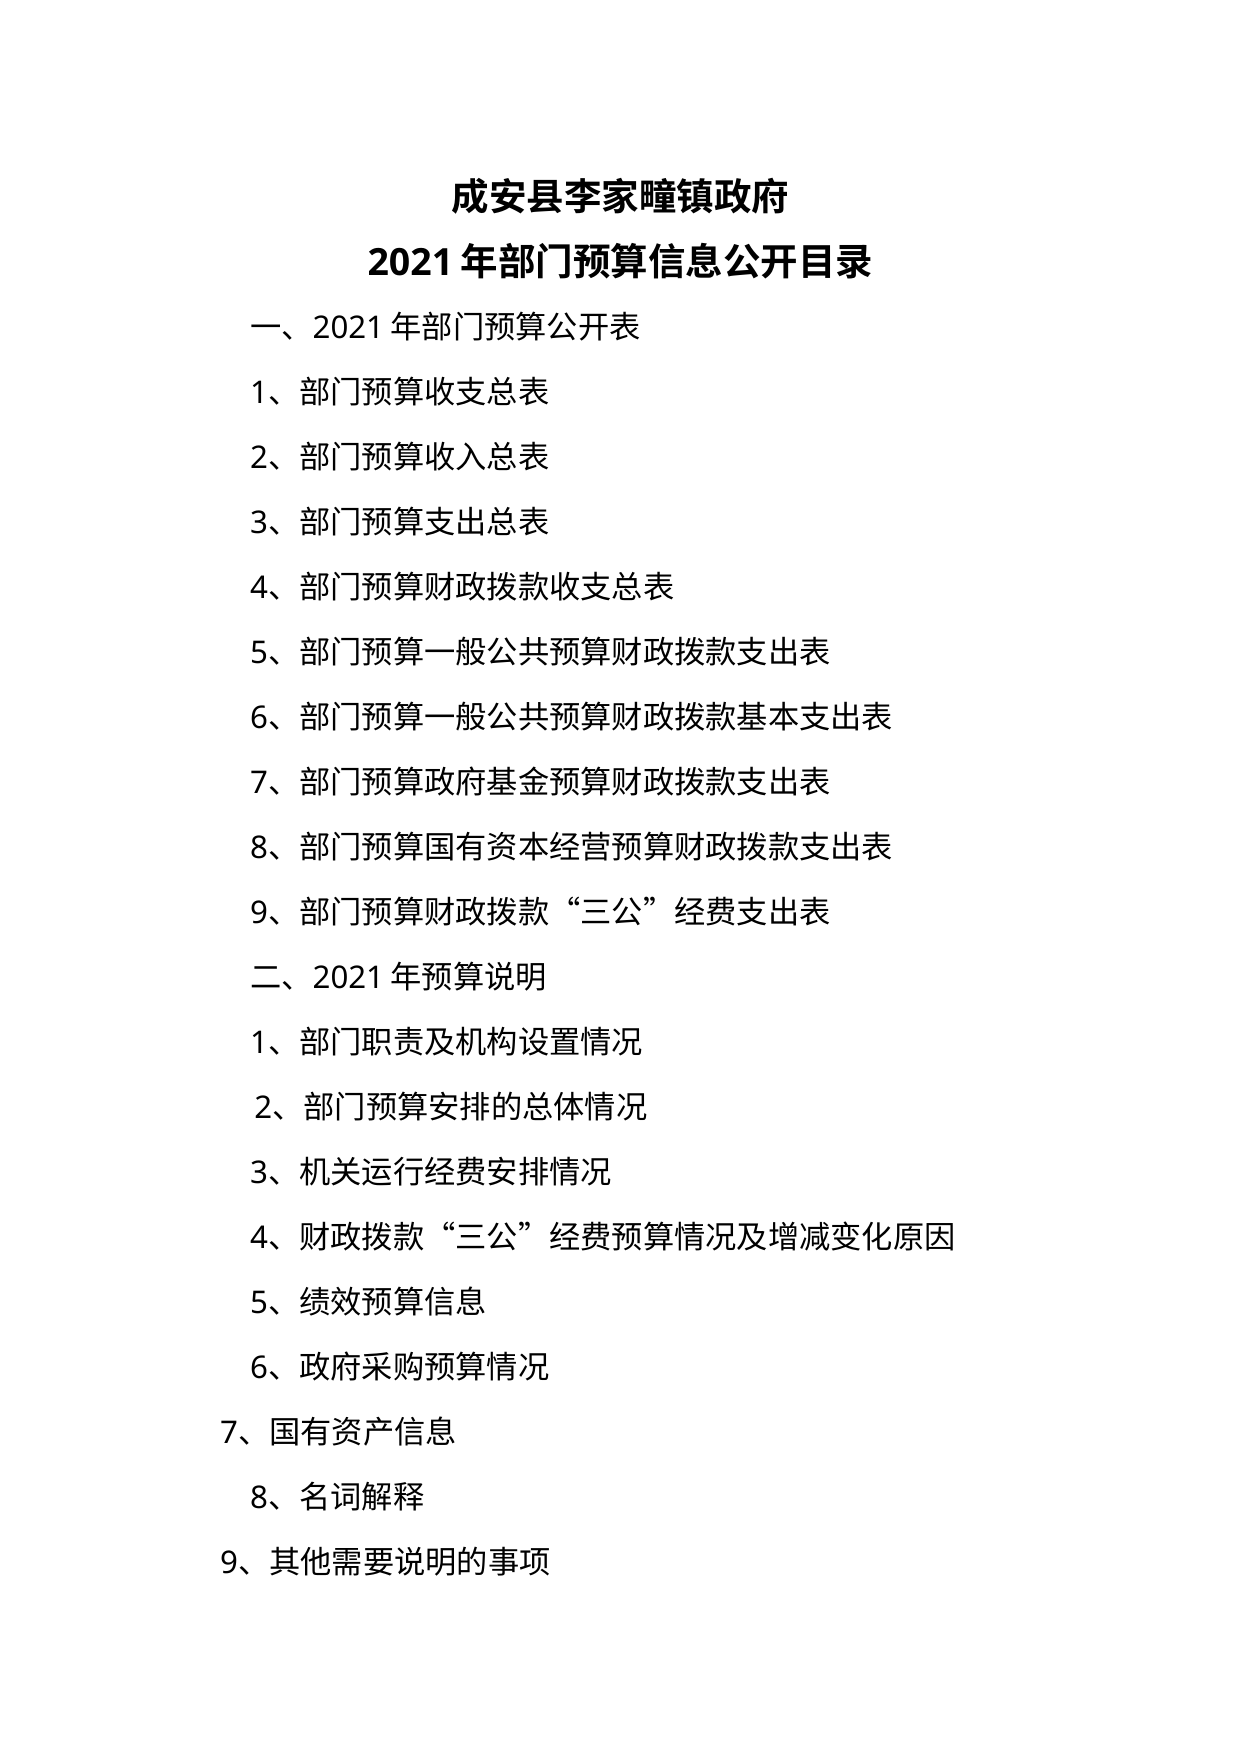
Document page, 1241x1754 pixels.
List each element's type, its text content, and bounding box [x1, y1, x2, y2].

list 部门预算收支总表 [187, 357, 1053, 422]
text 4、财政拨款“三公”经费预算情况及增减变化原因 [187, 1202, 1053, 1267]
text 7、国有资产信息 [187, 1397, 1053, 1462]
list 部门预算一般公共预算财政拨款基本支出表 [187, 682, 1053, 747]
text 2、部门预算安排的总体情况 [187, 1072, 1053, 1137]
text 6、政府采购预算情况 [187, 1332, 1053, 1397]
text 8、名词解释 [187, 1462, 1053, 1527]
list 部门预算国有资本经营预算财政拨款支出表 [187, 812, 1053, 877]
text 2021年部门预算信息公开目录 [187, 227, 1053, 292]
text 成安县李家疃镇政府 [187, 162, 1053, 227]
text 3、机关运行经费安排情况 [187, 1137, 1053, 1202]
text 9、其他需要说明的事项 [187, 1527, 1053, 1592]
list 部门预算一般公共预算财政拨款支出表 [187, 617, 1053, 682]
list 部门预算支出总表 [187, 487, 1053, 552]
list 部门预算政府基金预算财政拨款支出表 [187, 747, 1053, 812]
list 部门预算财政拨款收支总表 [187, 552, 1053, 617]
text 二、2021年预算说明 [187, 942, 1053, 1007]
list 部门预算收入总表 [187, 422, 1053, 487]
list 部门职责及机构设置情况 [187, 1007, 1053, 1072]
text 一、2021年部门预算公开表 [187, 292, 1053, 357]
list 部门预算财政拨款“三公”经费支出表 [187, 877, 1053, 942]
text 5、绩效预算信息 [187, 1267, 1053, 1332]
